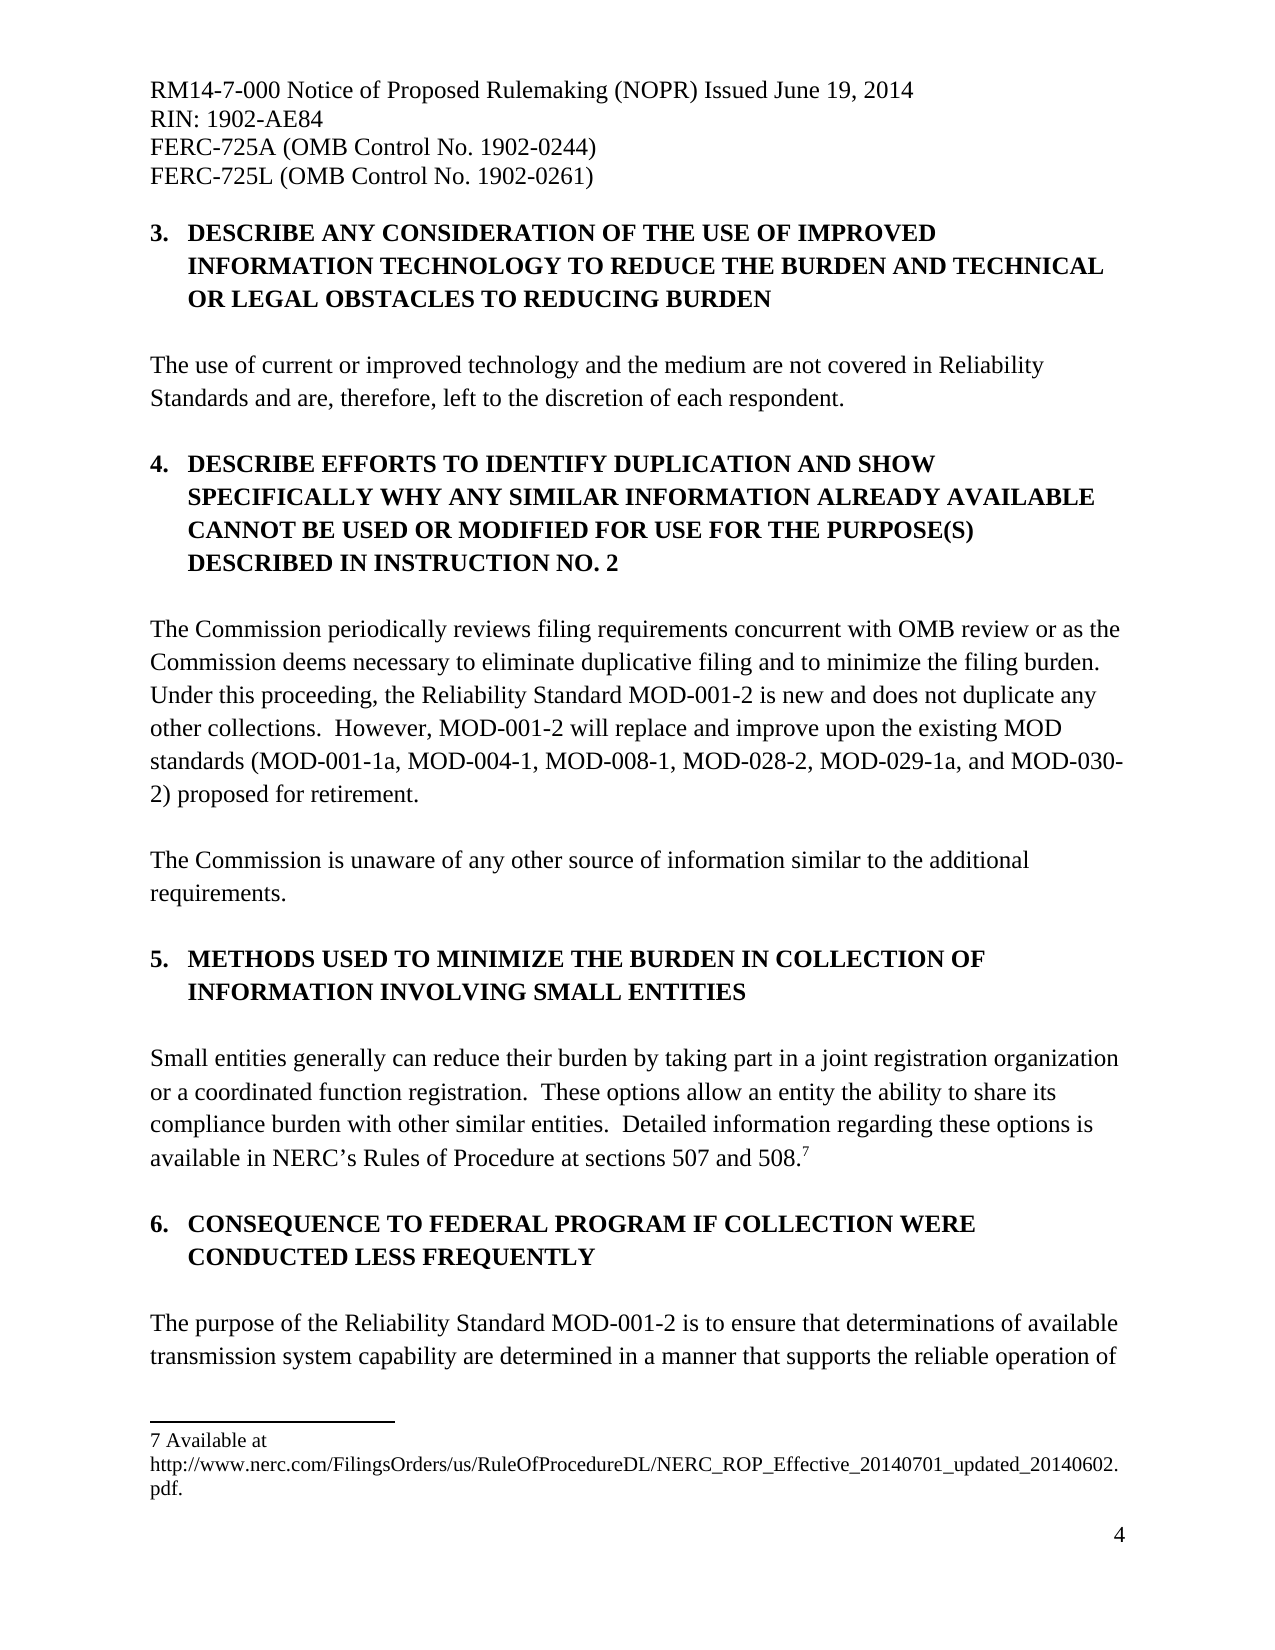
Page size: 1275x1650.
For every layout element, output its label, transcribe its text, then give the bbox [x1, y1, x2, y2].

list DESCRIBE EFFORTS TO IDENTIFY DUPLICATION AND SHOW SPECIFICALLY WHY ANY SIMILAR INFORMATION ALREADY AVAILABLE CANNOT BE USED OR MODIFIED FOR USE FOR THE PURPOSE(S) DESCRIBED IN INSTRUCTION NO. 2 [150, 449, 1125, 577]
text The use of current or improved technology and the medium are not covered in Reliability Standards and are, therefore, left to the discretion of each respondent. [150, 350, 1125, 412]
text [150, 1308, 1125, 1369]
text Small entities generally can reduce their burden by taking part in a joint registration organization or a coordinated function registration. These options allow an entity the ability to share its compliance burden with other similar entities. Detailed information regarding these options is available in NERC’s Rules of Procedure at sections 507 and 508. [150, 1043, 1125, 1171]
list METHODS USED TO MINIMIZE THE BURDEN IN COLLECTION OF INFORMATION INVOLVING SMALL ENTITIES [150, 944, 1125, 1006]
text The Commission periodically reviews filing requirements concurrent with OMB review or as the Commission deems necessary to eliminate duplicative filing and to minimize the filing burden. Under this proceeding, the Reliability Standard MOD-001-2 is new and does not duplicate any other collections. However, MOD-001-2 will replace and improve upon the existing MOD standards (MOD-001-1a, MOD-004-1, MOD-008-1, MOD-028-2, MOD-029-1a, and MOD-030-2) proposed for retirement. [150, 614, 1125, 808]
list CONSEQUENCE TO FEDERAL PROGRAM IF COLLECTION WERE CONDUCTED LESS FREQUENTLY [150, 1209, 1125, 1270]
text The Commission is unaware of any other source of information similar to the additional requirements. [150, 845, 1125, 907]
list DESCRIBE ANY CONSIDERATION OF THE USE OF IMPROVED INFORMATION TECHNOLOGY TO REDUCE THE BURDEN AND TECHNICAL OR LEGAL OBSTACLES TO REDUCING BURDEN [150, 218, 1125, 313]
